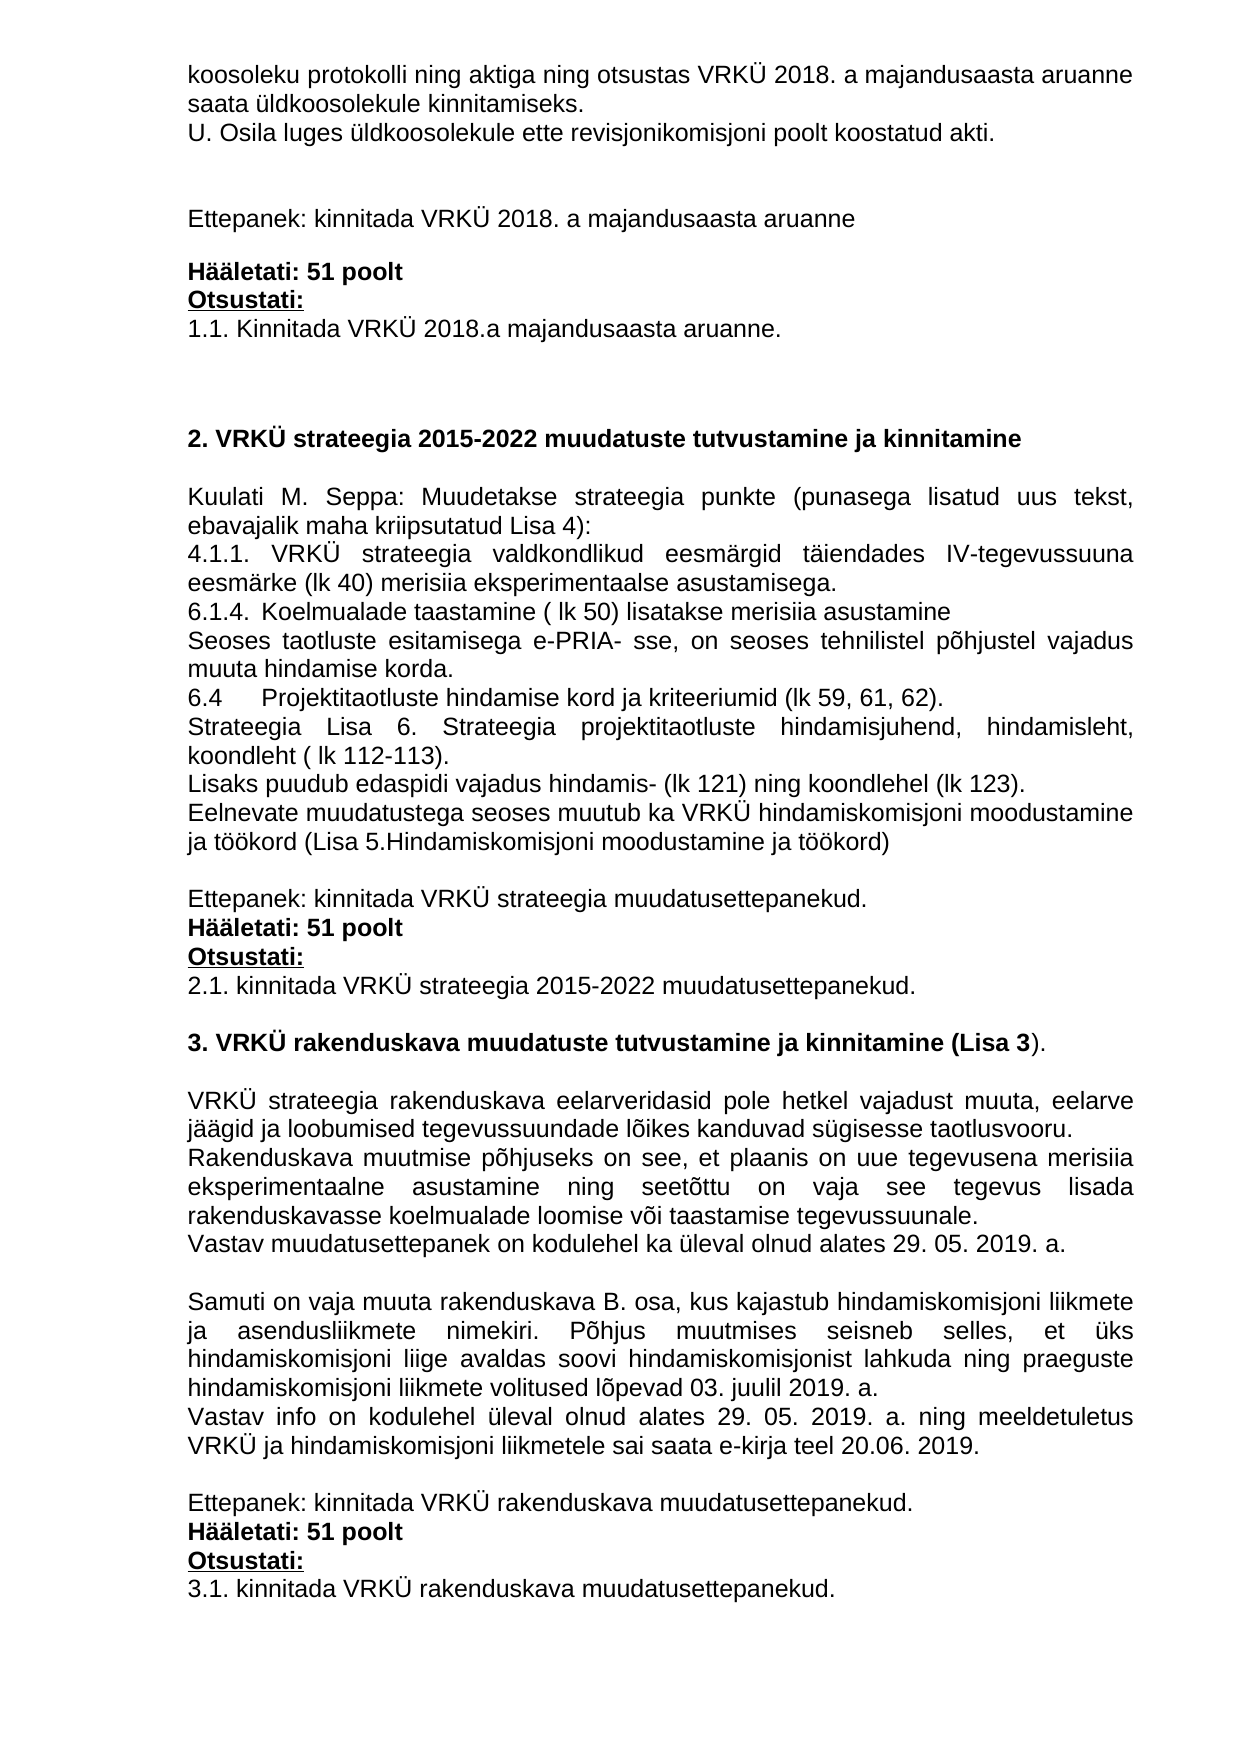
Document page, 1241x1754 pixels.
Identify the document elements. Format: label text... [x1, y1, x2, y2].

text Hääletati: 51 poolt [187, 1517, 1135, 1546]
text Ettepanek: kinnitada VRKÜ strateegia muudatusettepanekud. [187, 884, 1135, 913]
text Strateegia Lisa 6. Strateegia projektitaotluste hindamisjuhend, hindamisleht, koondleht ( lk 112-113). [187, 712, 1135, 769]
text Rakenduskava muutmise põhjuseks on see, et plaanis on uue tegevusena merisiia eksperimentaalne asustamine ning seetõttu on vaja see tegevus lisada rakenduskavasse koelmualade loomise või taastamise tegevussuunale. [187, 1143, 1135, 1229]
text Eelnevate muudatustega seoses muutub ka VRKÜ hindamiskomisjoni moodustamine ja töökord (Lisa 5.Hindamiskomisjoni moodustamine ja töökord) [187, 798, 1135, 856]
text Otsustati: [187, 942, 1135, 971]
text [187, 60, 1135, 117]
text Otsustati: [187, 285, 1135, 314]
text Ettepanek: kinnitada VRKÜ rakenduskava muudatusettepanekud. [187, 1488, 1135, 1517]
text Otsustati: [187, 1546, 1135, 1574]
text Ettepanek: kinnitada VRKÜ 2018. a majandusaasta aruanne [187, 204, 1135, 232]
text Seoses taotluste esitamisega e-PRIA- sse, on seoses tehnilistel põhjustel vajadus muuta hindamise korda. [187, 626, 1135, 683]
text 2. VRKÜ strateegia 2015-2022 muudatuste tutvustamine ja kinnitamine [187, 424, 1135, 453]
text 3. VRKÜ rakenduskava muudatuste tutvustamine ja kinnitamine (Lisa 3). [187, 1028, 1135, 1057]
text Vastav info on kodulehel üleval olnud alates 29. 05. 2019. a. ning meeldetuletus VRKÜ ja hindamiskomisjoni liikmetele sai saata e-kirja teel 20.06. 2019. [187, 1402, 1135, 1459]
text VRKÜ strateegia rakenduskava eelarveridasid pole hetkel vajadust muuta, eelarve jäägid ja loobumised tegevussuundade lõikes kanduvad sügisesse taotlusvooru. [187, 1086, 1135, 1143]
text U. Osila luges üldkoosolekule ette revisjonikomisjoni poolt koostatud akti. [187, 117, 1135, 146]
text 6.4 Projektitaotluste hindamise kord ja kriteeriumid (lk 59, 61, 62). [187, 683, 1135, 712]
text Hääletati: 51 poolt [187, 257, 1135, 285]
text Hääletati: 51 poolt [187, 913, 1135, 942]
text 3.1. kinnitada VRKÜ rakenduskava muudatusettepanekud. [187, 1574, 1135, 1603]
text 4.1.1. VRKÜ strateegia valdkondlikud eesmärgid täiendades IV-tegevussuuna eesmärke (lk 40) merisiia eksperimentaalse asustamisega. [187, 539, 1135, 597]
text Lisaks puudub edaspidi vajadus hindamis- (lk 121) ning koondlehel (lk 123). [187, 769, 1135, 798]
text 2.1. kinnitada VRKÜ strateegia 2015-2022 muudatusettepanekud. [187, 971, 1135, 999]
text Kuulati M. Seppa: Muudetakse strateegia punkte (punasega lisatud uus tekst, ebavajalik maha kriipsutatud Lisa 4): [187, 482, 1135, 539]
text 6.1.4. Koelmualade taastamine ( lk 50) lisatakse merisiia asustamine [187, 597, 1135, 626]
text Vastav muudatusettepanek on kodulehel ka üleval olnud alates 29. 05. 2019. a. [187, 1229, 1135, 1258]
text Samuti on vaja muuta rakenduskava B. osa, kus kajastub hindamiskomisjoni liikmete ja asendusliikmete nimekiri. Põhjus muutmises seisneb selles, et üks hindamiskomisjoni liige avaldas soovi hindamiskomisjonist lahkuda ning praeguste hindamiskomisjoni liikmete volitused lõpevad 03. juulil 2019. a. [187, 1287, 1135, 1402]
text 1.1. Kinnitada VRKÜ 2018.a majandusaasta aruanne. [187, 314, 1135, 343]
